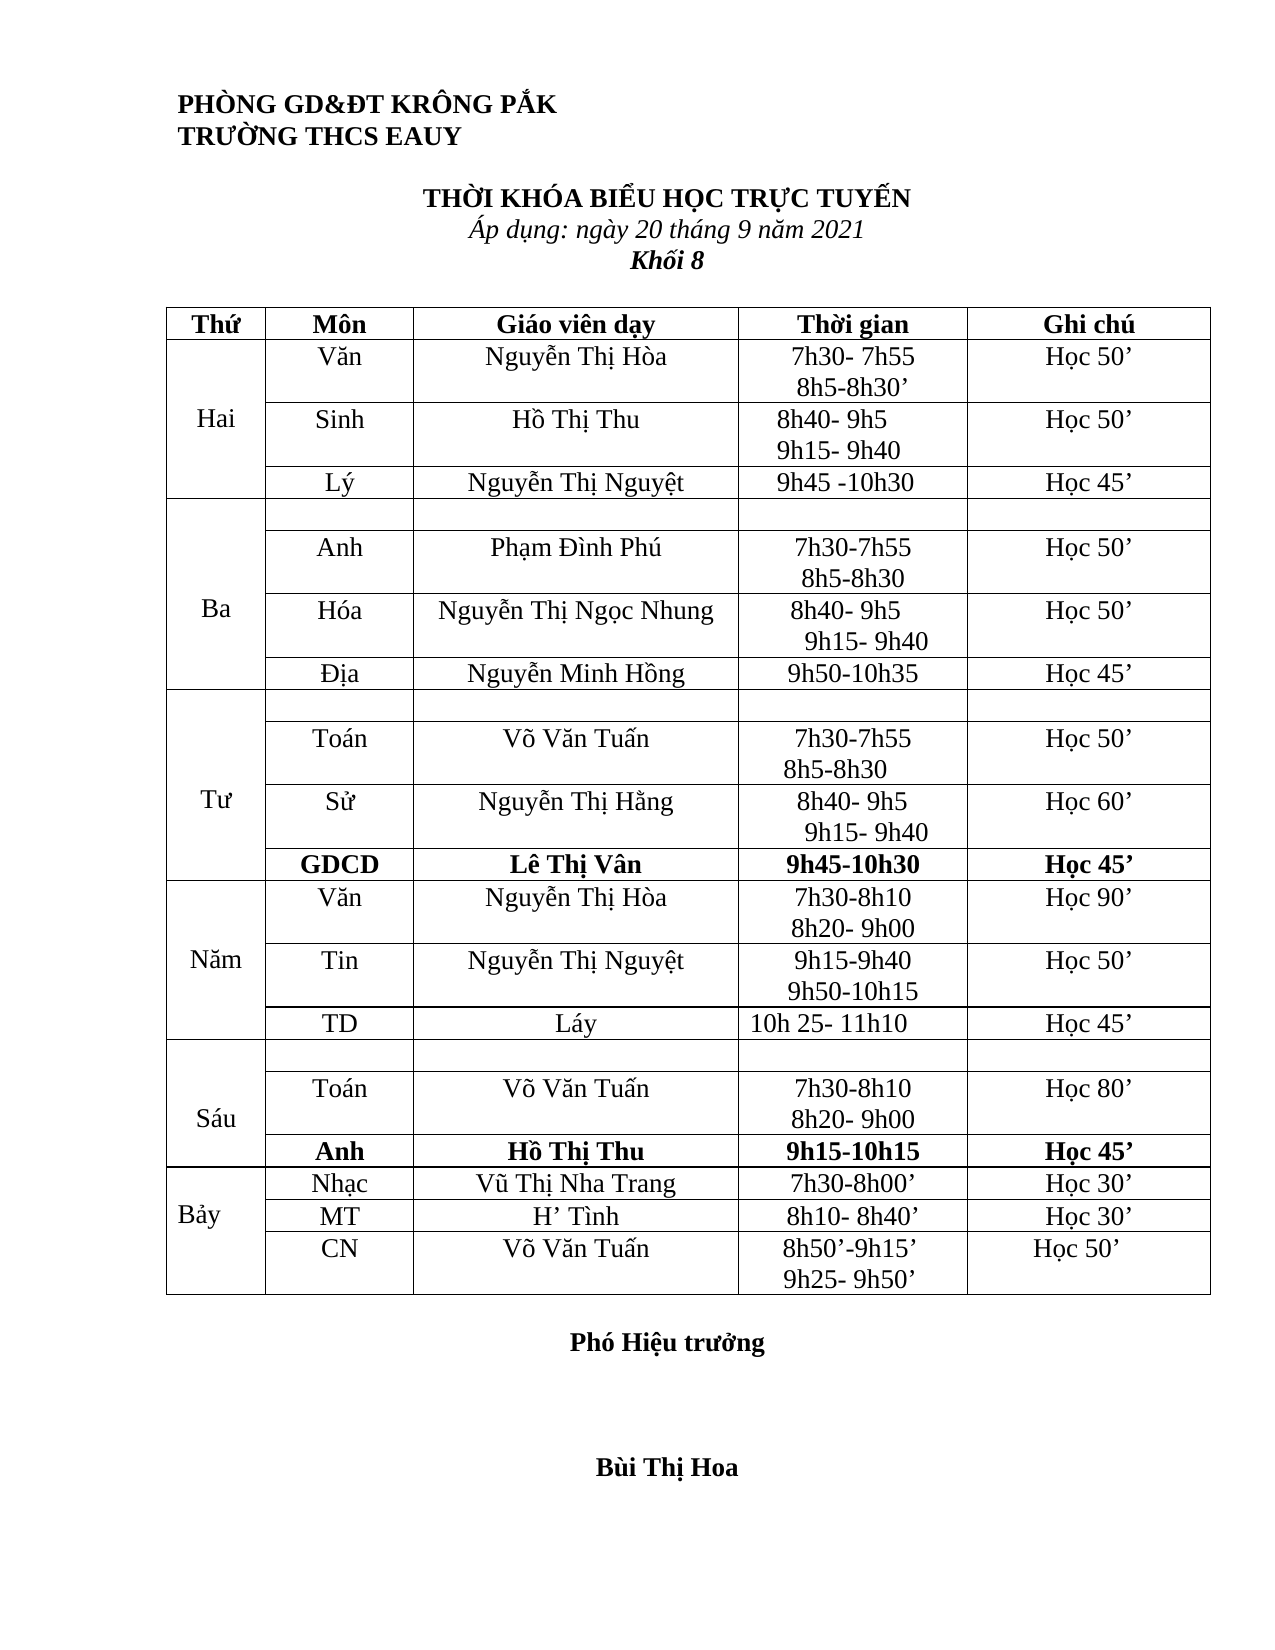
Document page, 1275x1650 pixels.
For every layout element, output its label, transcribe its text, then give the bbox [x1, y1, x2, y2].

table_cell Anh [266, 531, 413, 593]
table_cell Sử [266, 785, 413, 848]
table_cell [739, 690, 967, 721]
table_cell Nguyễn Thị Nguyệt [414, 467, 738, 498]
table_cell Học 50’ [968, 594, 1210, 657]
table_cell [414, 690, 738, 721]
table_cell Học 50’ [968, 403, 1210, 466]
table_cell Sinh [266, 403, 413, 466]
table_header Giáo viên dạy [414, 308, 738, 339]
table_cell H’ Tình [414, 1200, 738, 1231]
table_cell Nguyễn Minh Hồng [414, 658, 738, 689]
table_cell Năm [167, 881, 265, 1039]
table_cell 7h30-8h10 8h20- 9h00 [739, 1072, 967, 1134]
table_cell Hồ Thị Thu [414, 403, 738, 466]
table_cell 9h15-10h15 [739, 1135, 967, 1166]
text PHÒNG GD&ĐT KRÔNG PẮK [177, 89, 1157, 120]
table_cell Học 45’ [968, 849, 1210, 880]
table_cell Lý [266, 467, 413, 498]
table_cell Võ Văn Tuấn [414, 1072, 738, 1134]
table_cell Nguyễn Thị Hằng [414, 785, 738, 848]
table_cell Ba [167, 499, 265, 689]
table_cell Học 50’ [968, 1232, 1210, 1294]
table_cell [968, 499, 1210, 530]
table_cell 9h50-10h35 [739, 658, 967, 689]
table_cell 7h30-7h55 8h5-8h30 [739, 531, 967, 593]
table_header Thứ [167, 308, 265, 339]
text Bùi Thị Hoa [177, 1451, 1157, 1482]
table_cell [414, 1040, 738, 1071]
table_cell Nguyễn Thị Ngọc Nhung [414, 594, 738, 657]
table_cell Học 45’ [968, 658, 1210, 689]
text Áp dụng: ngày 20 tháng 9 năm 2021 [177, 213, 1157, 244]
table_header Thời gian [739, 308, 967, 339]
table_cell Học 50’ [968, 722, 1210, 784]
table_cell Võ Văn Tuấn [414, 1232, 738, 1294]
table_cell 8h10- 8h40’ [739, 1200, 967, 1231]
table_cell Nguyễn Thị Hòa [414, 340, 738, 402]
table_cell Học 60’ [968, 785, 1210, 848]
table_cell Học 45’ [968, 467, 1210, 498]
table_cell Lê Thị Vân [414, 849, 738, 880]
table_cell Toán [266, 1072, 413, 1134]
table_cell 7h30-7h55 8h5-8h30 [739, 722, 967, 784]
table_header Môn [266, 308, 413, 339]
table_cell TD [266, 1008, 413, 1039]
table_cell Địa [266, 658, 413, 689]
table_cell Học 50’ [968, 340, 1210, 402]
table_cell Học 45’ [968, 1008, 1210, 1039]
table_cell Hóa [266, 594, 413, 657]
table_cell 9h15-9h40 9h50-10h15 [739, 944, 967, 1006]
table_cell Tin [266, 944, 413, 1006]
table_cell GDCD [266, 849, 413, 880]
table_cell Học 30’ [968, 1200, 1210, 1231]
table_cell 10h 25- 11h10 [739, 1008, 967, 1039]
table_cell Nguyễn Thị Nguyệt [414, 944, 738, 1006]
table_cell Học 90’ [968, 881, 1210, 943]
table_cell Học 50’ [968, 944, 1210, 1006]
table_cell 8h50’-9h15’ 9h25- 9h50’ [739, 1232, 967, 1294]
table_cell Láy [414, 1008, 738, 1039]
text TRƯỜNG THCS EAUY [177, 120, 1157, 151]
table_cell 8h40- 9h5 9h15- 9h40 [739, 785, 967, 848]
table_cell Văn [266, 340, 413, 402]
table_cell Học 45’ [968, 1135, 1210, 1166]
table_cell 9h45-10h30 [739, 849, 967, 880]
table_cell Học 50’ [968, 531, 1210, 593]
table_cell MT [266, 1200, 413, 1231]
text Khối 8 [177, 244, 1157, 276]
table_header Ghi chú [968, 308, 1210, 339]
table_cell 7h30- 7h55 8h5-8h30’ [739, 340, 967, 402]
table_cell Vũ Thị Nha Trang [414, 1168, 738, 1198]
table_cell Hồ Thị Thu [414, 1135, 738, 1166]
table_cell [739, 499, 967, 530]
table_cell 8h40- 9h5 9h15- 9h40 [739, 594, 967, 657]
table_cell [968, 690, 1210, 721]
table_cell Võ Văn Tuấn [414, 722, 738, 784]
table_cell Văn [266, 881, 413, 943]
table_cell Nguyễn Thị Hòa [414, 881, 738, 943]
table_cell Phạm Đình Phú [414, 531, 738, 593]
table_cell CN [266, 1232, 413, 1294]
text THỜI KHÓA BIỂU HỌC TRỰC TUYẾN [177, 182, 1157, 213]
table_cell 7h30-8h10 8h20- 9h00 [739, 881, 967, 943]
table_cell [414, 499, 738, 530]
table_cell [968, 1040, 1210, 1071]
table_cell Nhạc [266, 1168, 413, 1198]
table_cell Học 30’ [968, 1168, 1210, 1198]
table_cell Hai [167, 340, 265, 498]
table_cell Anh [266, 1135, 413, 1166]
table_cell [266, 690, 413, 721]
table_cell 7h30-8h00’ [739, 1168, 967, 1198]
table_cell Toán [266, 722, 413, 784]
table_cell Bảy [167, 1168, 265, 1294]
table_cell [739, 1040, 967, 1071]
table_cell 8h40- 9h5 9h15- 9h40 [739, 403, 967, 466]
table_cell [266, 499, 413, 530]
text Phó Hiệu trưởng [177, 1326, 1157, 1357]
table_cell 9h45 -10h30 [739, 467, 967, 498]
table_cell Tư [167, 690, 265, 880]
table_cell Sáu [167, 1040, 265, 1166]
table_cell Học 80’ [968, 1072, 1210, 1134]
table_cell [266, 1040, 413, 1071]
